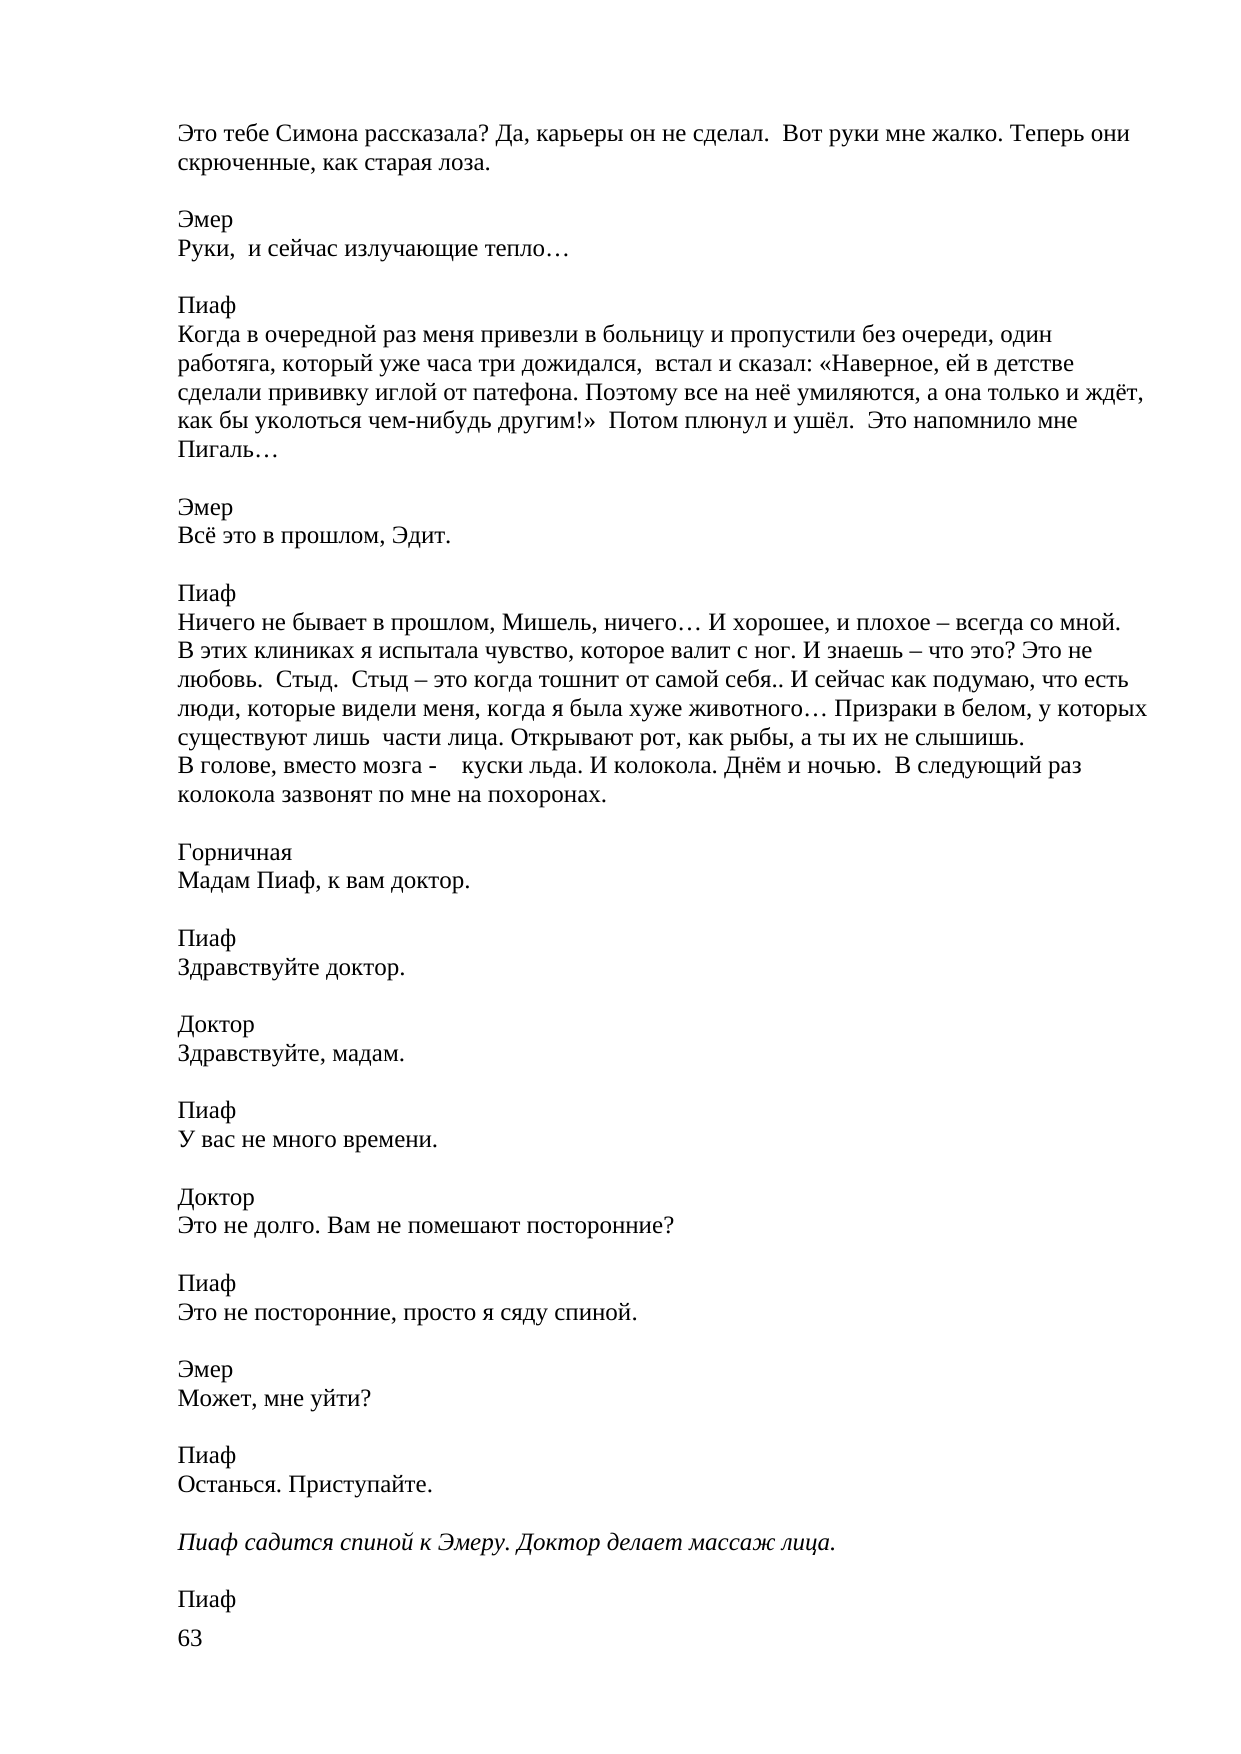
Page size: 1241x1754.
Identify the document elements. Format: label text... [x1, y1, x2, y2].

text Мадам Пиаф, к вам доктор. [177, 866, 1152, 894]
text Здравствуйте доктор. [177, 952, 1152, 981]
text Пиаф [177, 1268, 1152, 1297]
text Пиаф [177, 291, 1152, 319]
text Горничная [177, 837, 1152, 866]
text У вас не много времени. [177, 1124, 1152, 1153]
text Пиаф [177, 1441, 1152, 1469]
text Всё это в прошлом, Эдит. [177, 521, 1152, 549]
text Доктор [177, 1182, 1152, 1211]
text Эмер [177, 492, 1152, 521]
text Эмер [177, 204, 1152, 233]
text Это тебе Симона рассказала? Да, карьеры он не сделал. Вот руки мне жалко. Теперь они скрюченные, как старая лоза. [177, 118, 1152, 176]
text Ничего не бывает в прошлом, Мишель, ничего… И хорошее, и плохое – всегда со мной. [177, 607, 1152, 636]
text Это не посторонние, просто я сяду спиной. [177, 1297, 1152, 1326]
text Пиаф [177, 923, 1152, 952]
text Пиаф [177, 1584, 1152, 1613]
text В этих клиниках я испытала чувство, которое валит с ног. И знаешь – что это? Это не любовь. Стыд. Стыд – это когда тошнит от самой себя.. И сейчас как подумаю, что есть люди, которые видели меня, когда я была хуже животного… Призраки в белом, у которых существуют лишь части лица. Открывают рот, как рыбы, а ты их не слышишь. [177, 636, 1152, 751]
text Это не долго. Вам не помешают посторонние? [177, 1211, 1152, 1239]
text Пиаф садится спиной к Эмеру. Доктор делает массаж лица. [177, 1527, 1152, 1556]
text Доктор [177, 1009, 1152, 1038]
text Может, мне уйти? [177, 1383, 1152, 1412]
text Пиаф [177, 578, 1152, 607]
text Когда в очередной раз меня привезли в больницу и пропустили без очереди, один работяга, который уже часа три дожидался, встал и сказал: «Наверное, ей в детстве сделали прививку иглой от патефона. Поэтому все на неё умиляются, а она только и ждёт, как бы уколоться чем-нибудь другим!» Потом плюнул и ушёл. Это напомнило мне Пигаль… [177, 319, 1152, 463]
text В голове, вместо мозга - куски льда. И колокола. Днём и ночью. В следующий раз колокола зазвонят по мне на похоронах. [177, 751, 1152, 808]
text Эмер [177, 1354, 1152, 1383]
text Пиаф [177, 1096, 1152, 1124]
text Здравствуйте, мадам. [177, 1038, 1152, 1067]
text Останься. Приступайте. [177, 1469, 1152, 1498]
text Руки, и сейчас излучающие тепло… [177, 233, 1152, 262]
